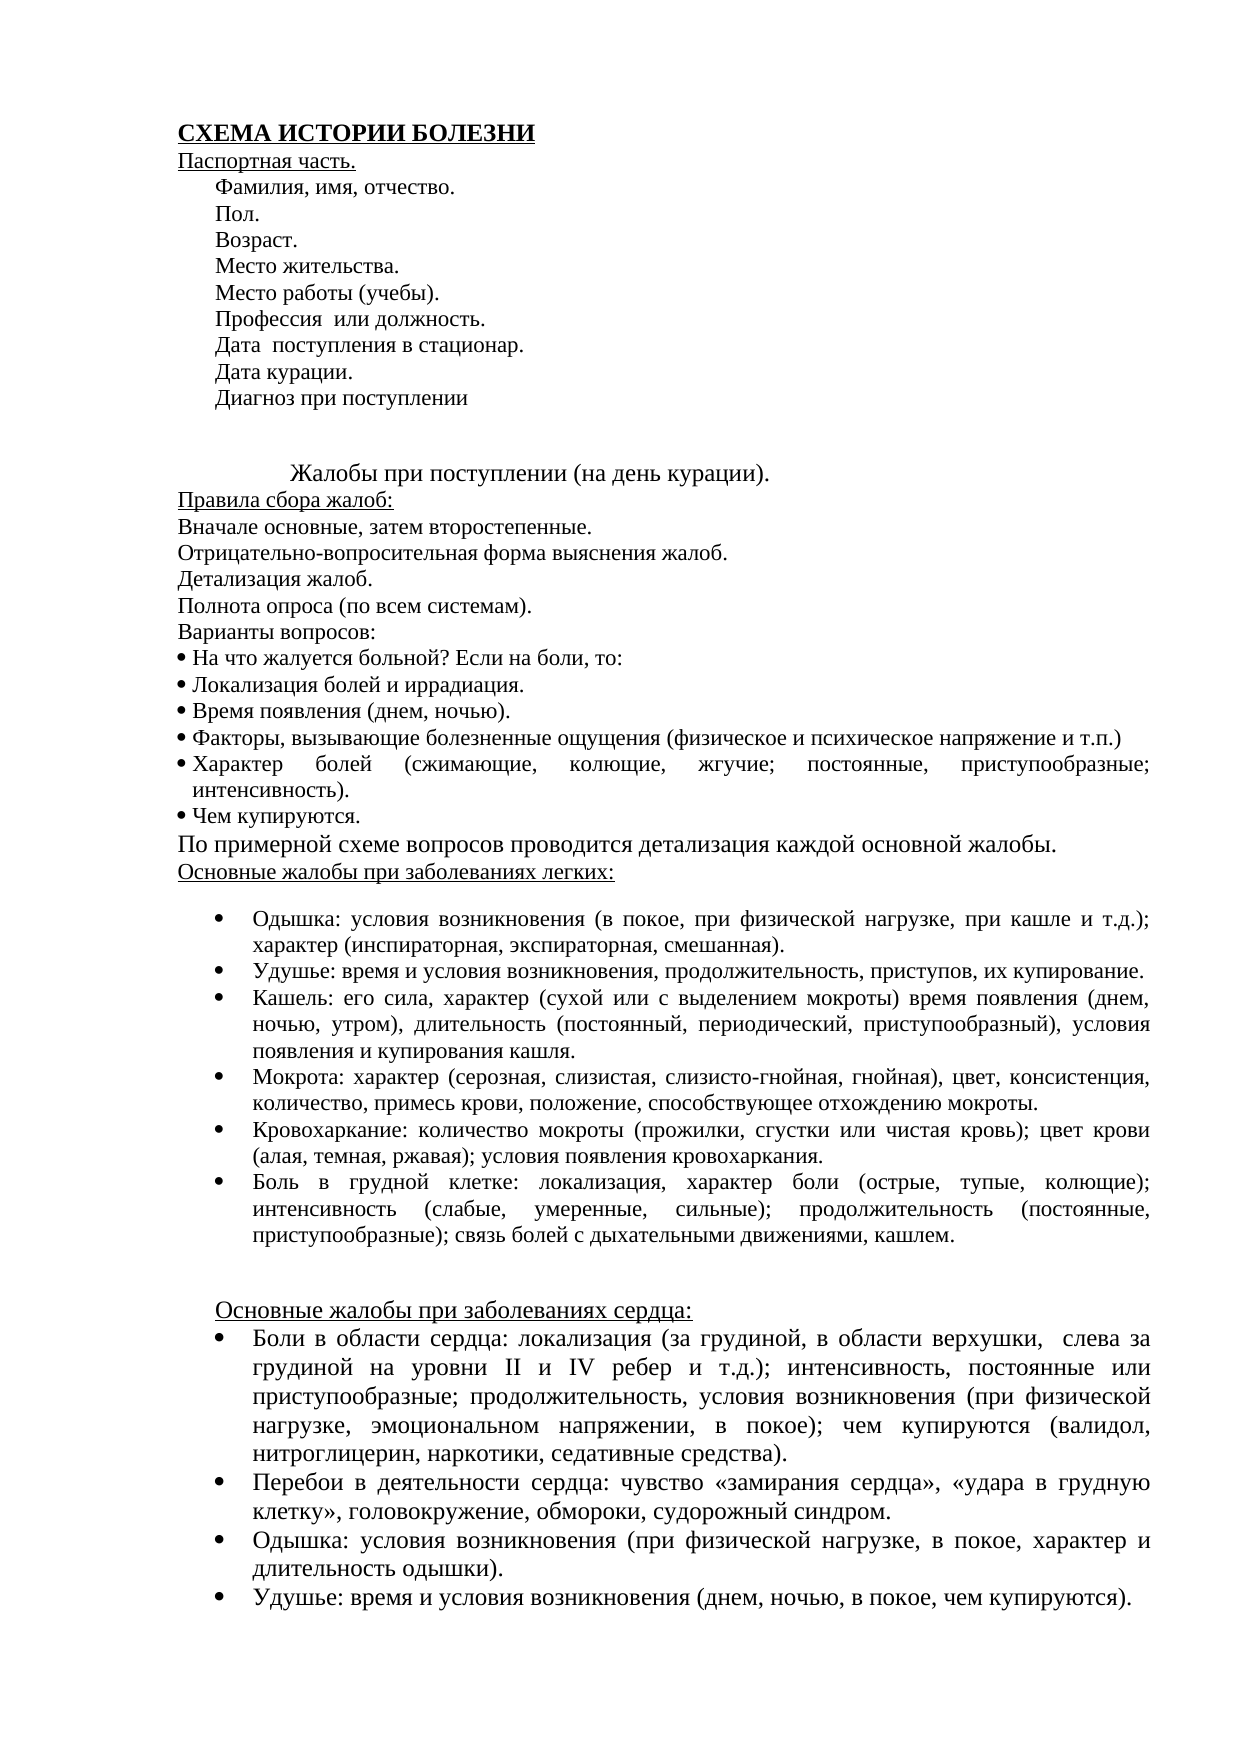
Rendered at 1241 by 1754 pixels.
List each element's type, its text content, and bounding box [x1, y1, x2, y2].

title СХЕМА ИСТОРИИ БОЛЕЗНИ [177, 118, 1152, 147]
text Профессия или должность. [215, 305, 1152, 331]
list Удушье: время и условия возникновения (днем, ночью, в покое, чем купируются). [215, 1582, 1152, 1611]
list Боли в области сердца: локализация (за грудиной, в области верхушки, слева за грудиной на уровни II и IV ребер и т.д.); интенсивность, постоянные или приступообразные; продолжительность, условия возникновения (при физической нагрузке, эмоциональном напряжении, в покое); чем купируются (валидол, нитроглицерин, наркотики, седативные средства). [215, 1323, 1152, 1467]
list Кровохаркание: количество мокроты (прожилки, сгустки или чистая кровь); цвет крови (алая, темная, ржавая); условия появления кровохаркания. [215, 1116, 1152, 1168]
list Одышка: условия возникновения (в покое, при физической нагрузке, при кашле и т.д.); характер (инспираторная, экспираторная, смешанная). [215, 905, 1152, 958]
text Отрицательно-вопросительная форма выяснения жалоб. [177, 539, 1152, 565]
list Мокрота: характер (серозная, слизистая, слизисто-гнойная, гнойная), цвет, консистенция, количество, примесь крови, положение, способствующее отхождению мокроты. [215, 1063, 1152, 1116]
text Варианты вопросов: [177, 618, 1152, 644]
subtitle Жалобы при поступлении (на день курации). [290, 458, 1152, 486]
text Возраст. [215, 226, 1152, 252]
text Место работы (учебы). [215, 279, 1152, 305]
text Полнота опроса (по всем системам). [177, 592, 1152, 618]
list Локализация болей и иррадиация. [177, 671, 1152, 697]
list Время появления (днем, ночью). [177, 697, 1152, 723]
list Боль в грудной клетке: локализация, характер боли (острые, тупые, колющие); интенсивность (слабые, умеренные, сильные); продолжительность (постоянные, приступообразные); связь болей с дыхательными движениями, кашлем. [215, 1168, 1152, 1247]
list Перебои в деятельности сердца: чувство «замирания сердца», «удара в грудную клетку», головокружение, обмороки, судорожный синдром. [215, 1467, 1152, 1525]
text Дата поступления в стационар. [215, 331, 1152, 358]
text Правила сбора жалоб: [177, 486, 1152, 513]
list Чем купируются. [177, 803, 1152, 829]
text Основные жалобы при заболеваниях сердца: [215, 1295, 1152, 1323]
text Вначале основные, затем второстепенные. [177, 513, 1152, 539]
text Детализация жалоб. [177, 565, 1152, 592]
text Дата курации. [215, 358, 1152, 384]
text Паспортная часть. [177, 147, 1152, 173]
list Факторы, вызывающие болезненные ощущения (физическое и психическое напряжение и т.п.) [177, 723, 1152, 750]
list Удушье: время и условия возникновения, продолжительность, приступов, их купирование. [215, 958, 1152, 984]
list Кашель: его сила, характер (сухой или с выделением мокроты) время появления (днем, ночью, утром), длительность (постоянный, периодический, приступообразный), условия появления и купирования кашля. [215, 984, 1152, 1063]
list На что жалуется больной? Если на боли, то: [177, 644, 1152, 671]
text По примерной схеме вопросов проводится детализация каждой основной жалобы. [177, 829, 1152, 858]
text Фамилия, имя, отчество. [215, 173, 1152, 199]
list Одышка: условия возникновения (при физической нагрузке, в покое, характер и длительность одышки). [215, 1525, 1152, 1582]
text Основные жалобы при заболеваниях легких: [177, 858, 1152, 884]
list Характер болей (сжимающие, колющие, жгучие; постоянные, приступообразные; интенсивность). [177, 750, 1152, 803]
text Пол. [215, 199, 1152, 226]
text Диагноз при поступлении [215, 384, 1152, 410]
text Место жительства. [215, 252, 1152, 279]
